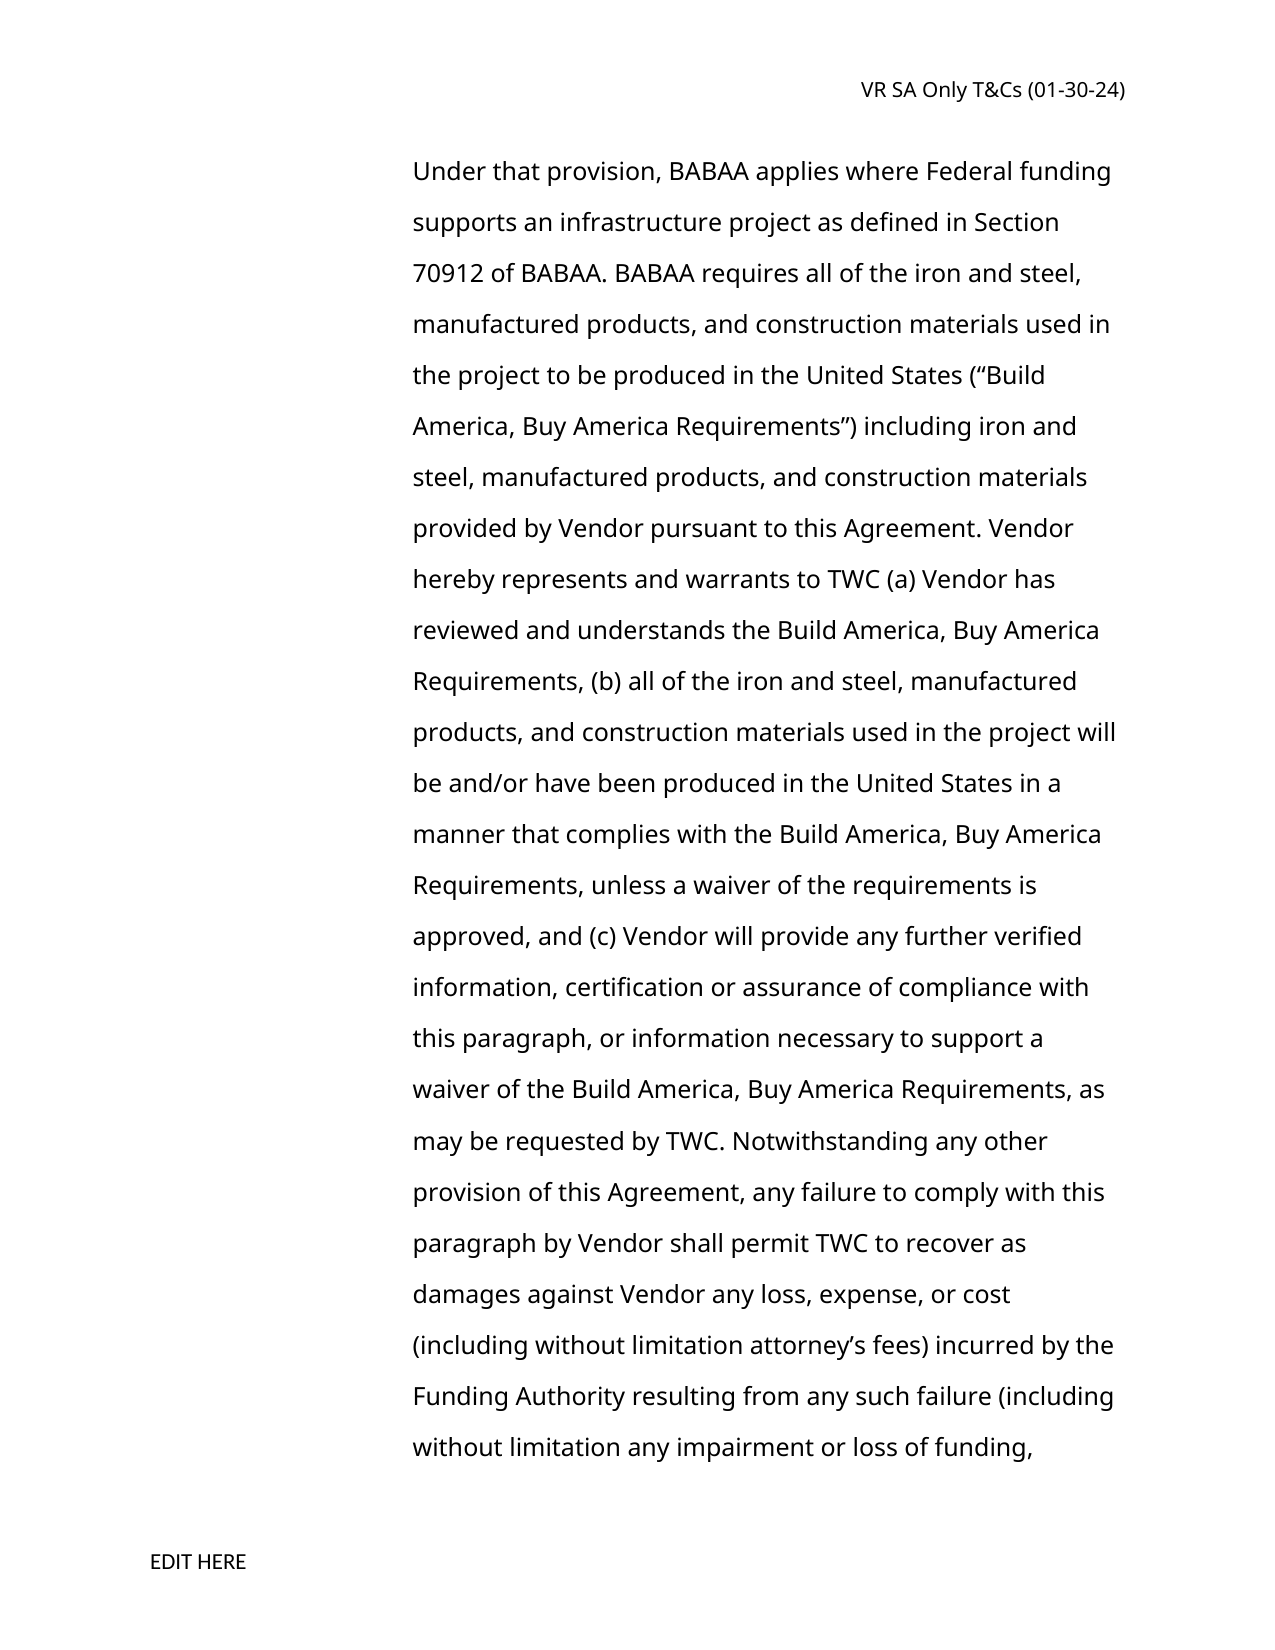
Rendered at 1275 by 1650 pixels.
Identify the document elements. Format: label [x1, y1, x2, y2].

list [300, 153, 1125, 1463]
